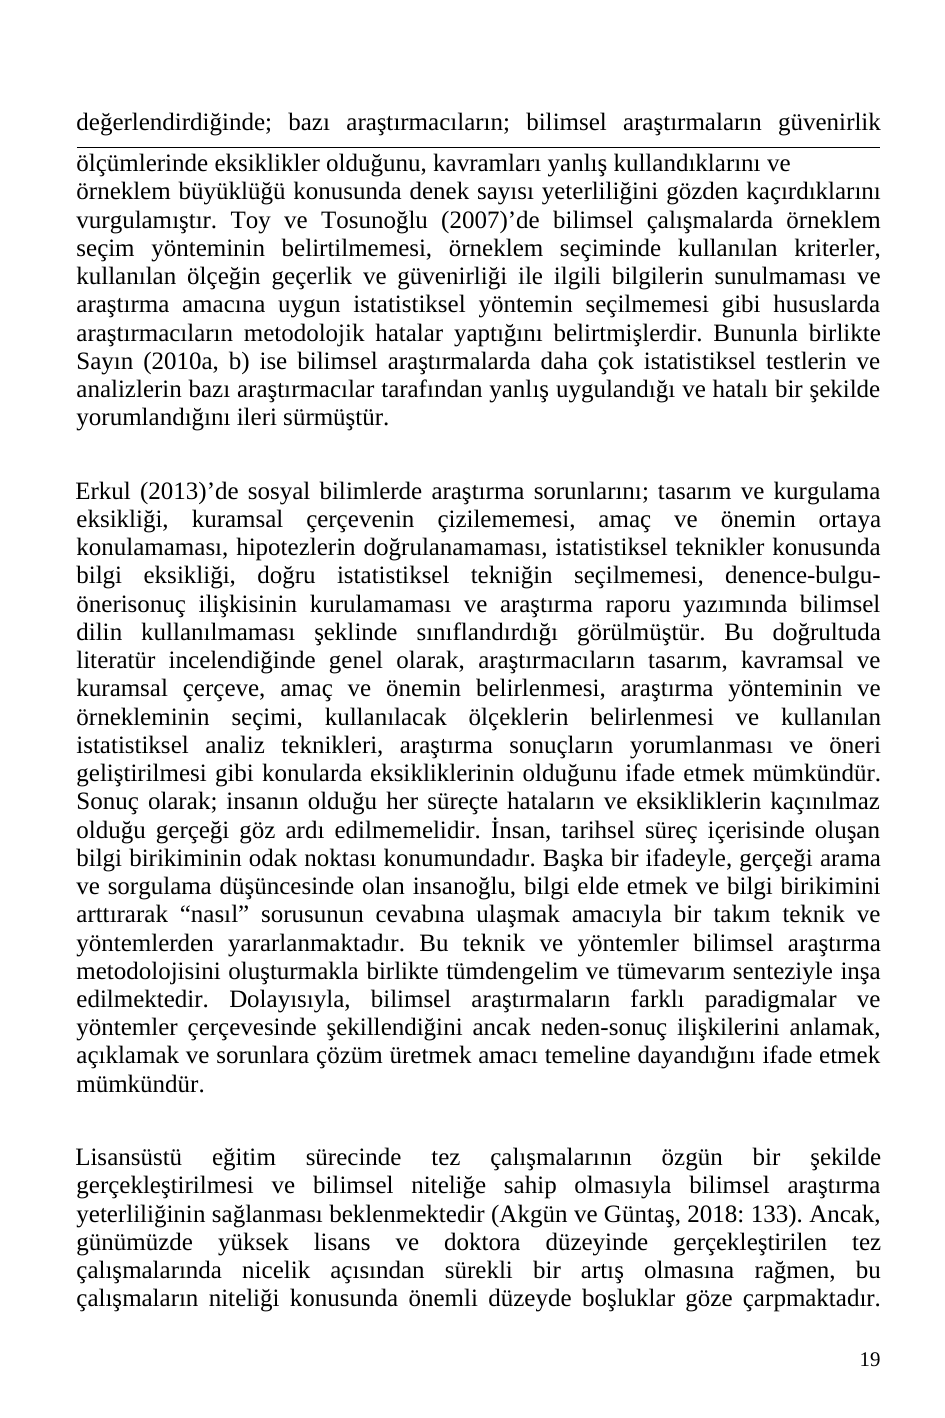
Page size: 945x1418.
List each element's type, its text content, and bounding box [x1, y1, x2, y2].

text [75, 1143, 881, 1312]
text Erkul (2013)’de sosyal bilimlerde araştırma sorunlarını; tasarım ve kurgulama eksikliği, kuramsal çerçevenin çizilememesi, amaç ve önemin ortaya konulamaması, hipotezlerin doğrulanamaması, istatistiksel teknikler konusunda bilgi eksikliği, doğru istatistiksel tekniğin seçilmemesi, denence-bulgu-önerisonuç ilişkisinin kurulamaması ve araştırma raporu yazımında bilimsel dilin kullanılmaması şeklinde sınıflandırdığı görülmüştür. Bu doğrultuda literatür incelendiğinde genel olarak, araştırmacıların tasarım, kavramsal ve kuramsal çerçeve, amaç ve önemin belirlenmesi, araştırma yönteminin ve örnekleminin seçimi, kullanılacak ölçeklerin belirlenmesi ve kullanılan istatistiksel analiz teknikleri, araştırma sonuçların yorumlanması ve öneri geliştirilmesi gibi konularda eksikliklerinin olduğunu ifade etmek mümkündür. Sonuç olarak; insanın olduğu her süreçte hataların ve eksikliklerin kaçınılmaz olduğu gerçeği göz ardı edilmemelidir. İnsan, tarihsel süreç içerisinde oluşan bilgi birikiminin odak noktası konumundadır. Başka bir ifadeyle, gerçeği arama ve sorgulama düşüncesinde olan insanoğlu, bilgi elde etmek ve bilgi birikimini arttırarak “nasıl” sorusunun cevabına ulaşmak amacıyla bir takım teknik ve yöntemlerden yararlanmaktadır. Bu teknik ve yöntemler bilimsel araştırma metodolojisini oluşturmakla birlikte tümdengelim ve tümevarım senteziyle inşa edilmektedir. Dolayısıyla, bilimsel araştırmaların farklı paradigmalar ve yöntemler çerçevesinde şekillendiğini ancak neden-sonuç ilişkilerini anlamak, açıklamak ve sorunlara çözüm üretmek amacı temeline dayandığını ifade etmek mümkündür. [75, 477, 881, 1097]
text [75, 108, 881, 431]
